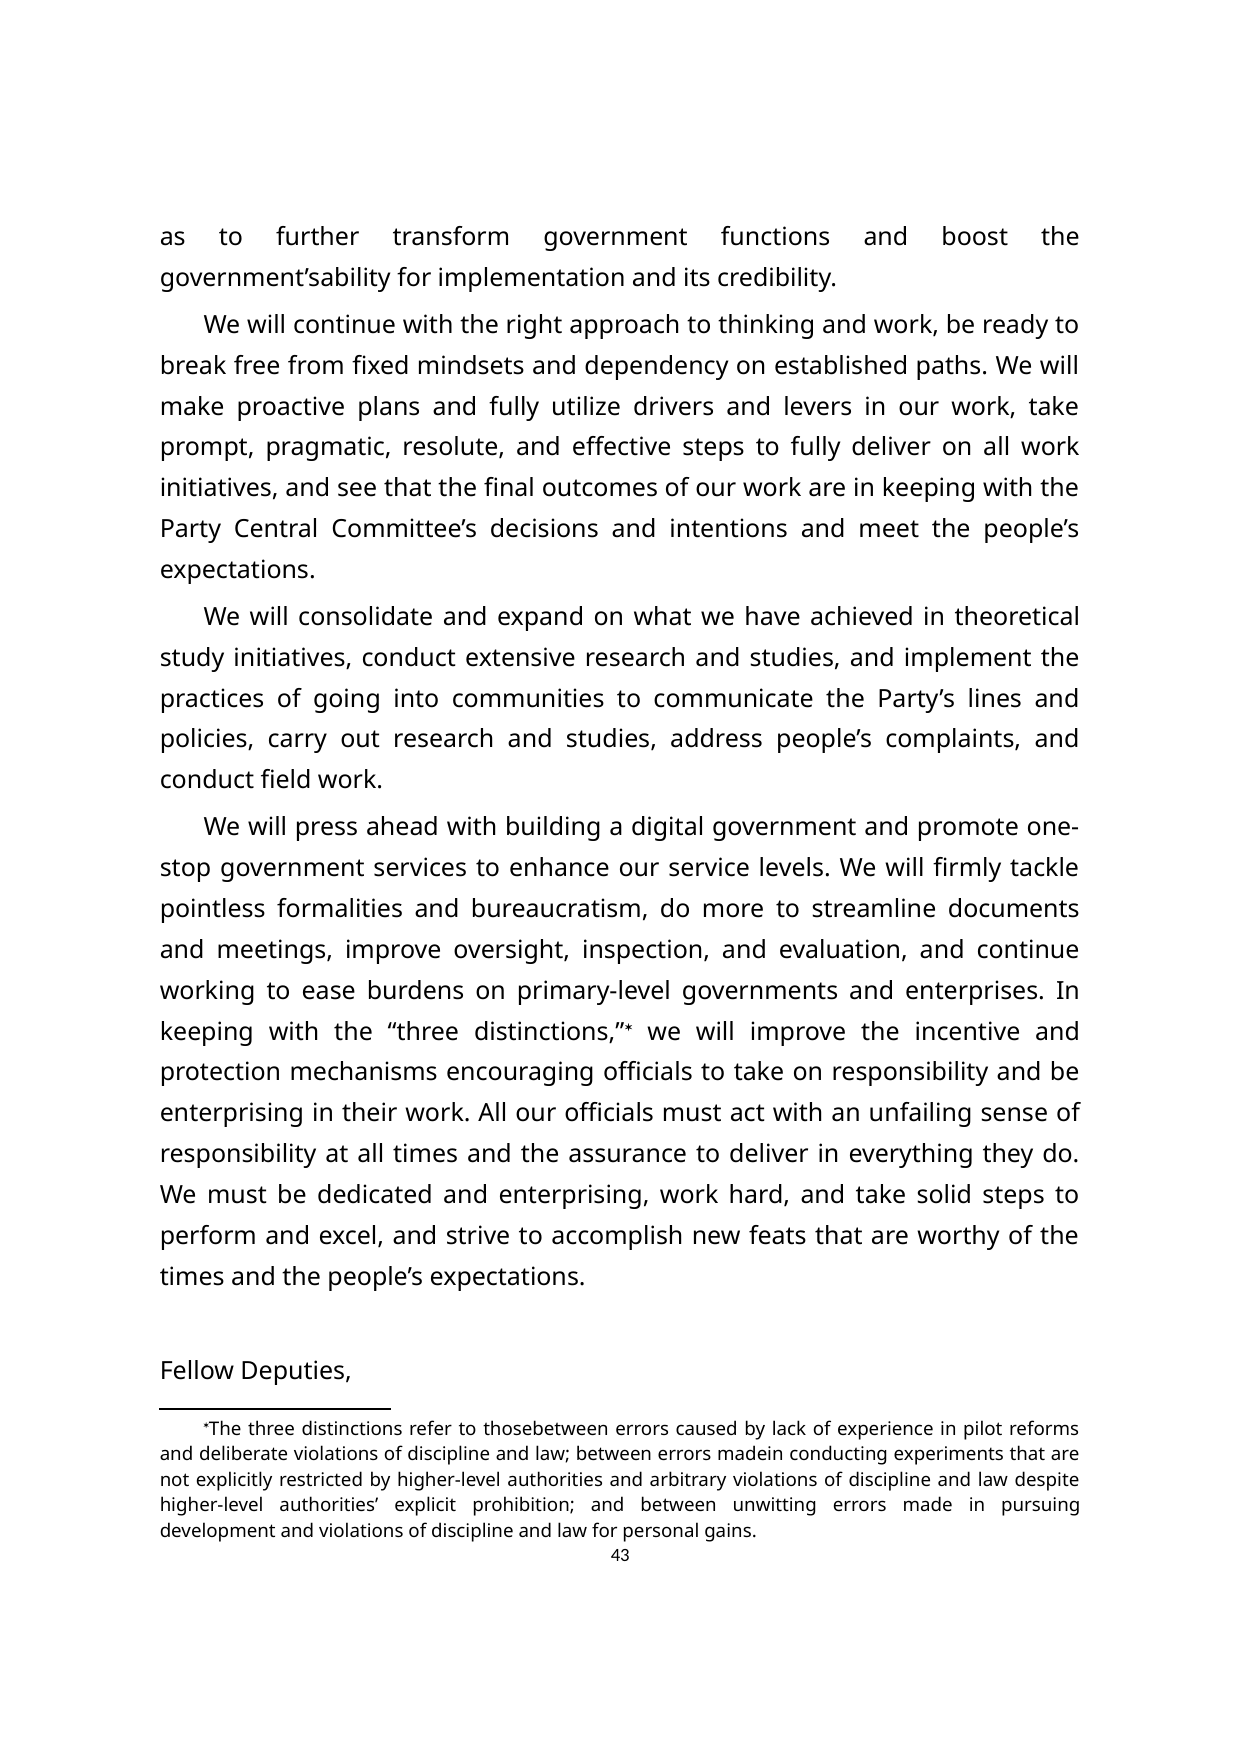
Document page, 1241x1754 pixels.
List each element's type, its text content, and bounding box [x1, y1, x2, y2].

text Fellow Deputies, [159, 1352, 1081, 1386]
text We will press ahead with building a digital government and promote one-stop government services to enhance our service levels. We will firmly tackle pointless formalities and bureaucratism, do more to streamline documents and meetings, improve oversight, inspection, and evaluation, and continue working to ease burdens on primary-level governments and enterprises. In keeping with the “three distinctions,” we will improve the incentive and protection mechanisms encouraging officials to take on responsibility and be enterprising in their work. All our officials must act with an unfailing sense of responsibility at all times and the assurance to deliver in everything they do. We must be dedicated and enterprising, work hard, and take solid steps to perform and excel, and strive to accomplish new feats that are worthy of the times and the people’s expectations. [159, 809, 1081, 1292]
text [159, 218, 1081, 293]
text We will consolidate and expand on what we have achieved in theoretical study initiatives, conduct extensive research and studies, and implement the practices of going into communities to communicate the Party’s lines and policies, carry out research and studies, address people’s complaints, and conduct field work. [159, 598, 1081, 796]
text We will continue with the right approach to thinking and work, be ready to break free from fixed mindsets and dependency on established paths. We will make proactive plans and fully utilize drivers and levers in our work, take prompt, pragmatic, resolute, and effective steps to fully deliver on all work initiatives, and see that the final outcomes of our work are in keeping with the Party Central Committee’s decisions and intentions and meet the people’s expectations. [159, 306, 1081, 586]
